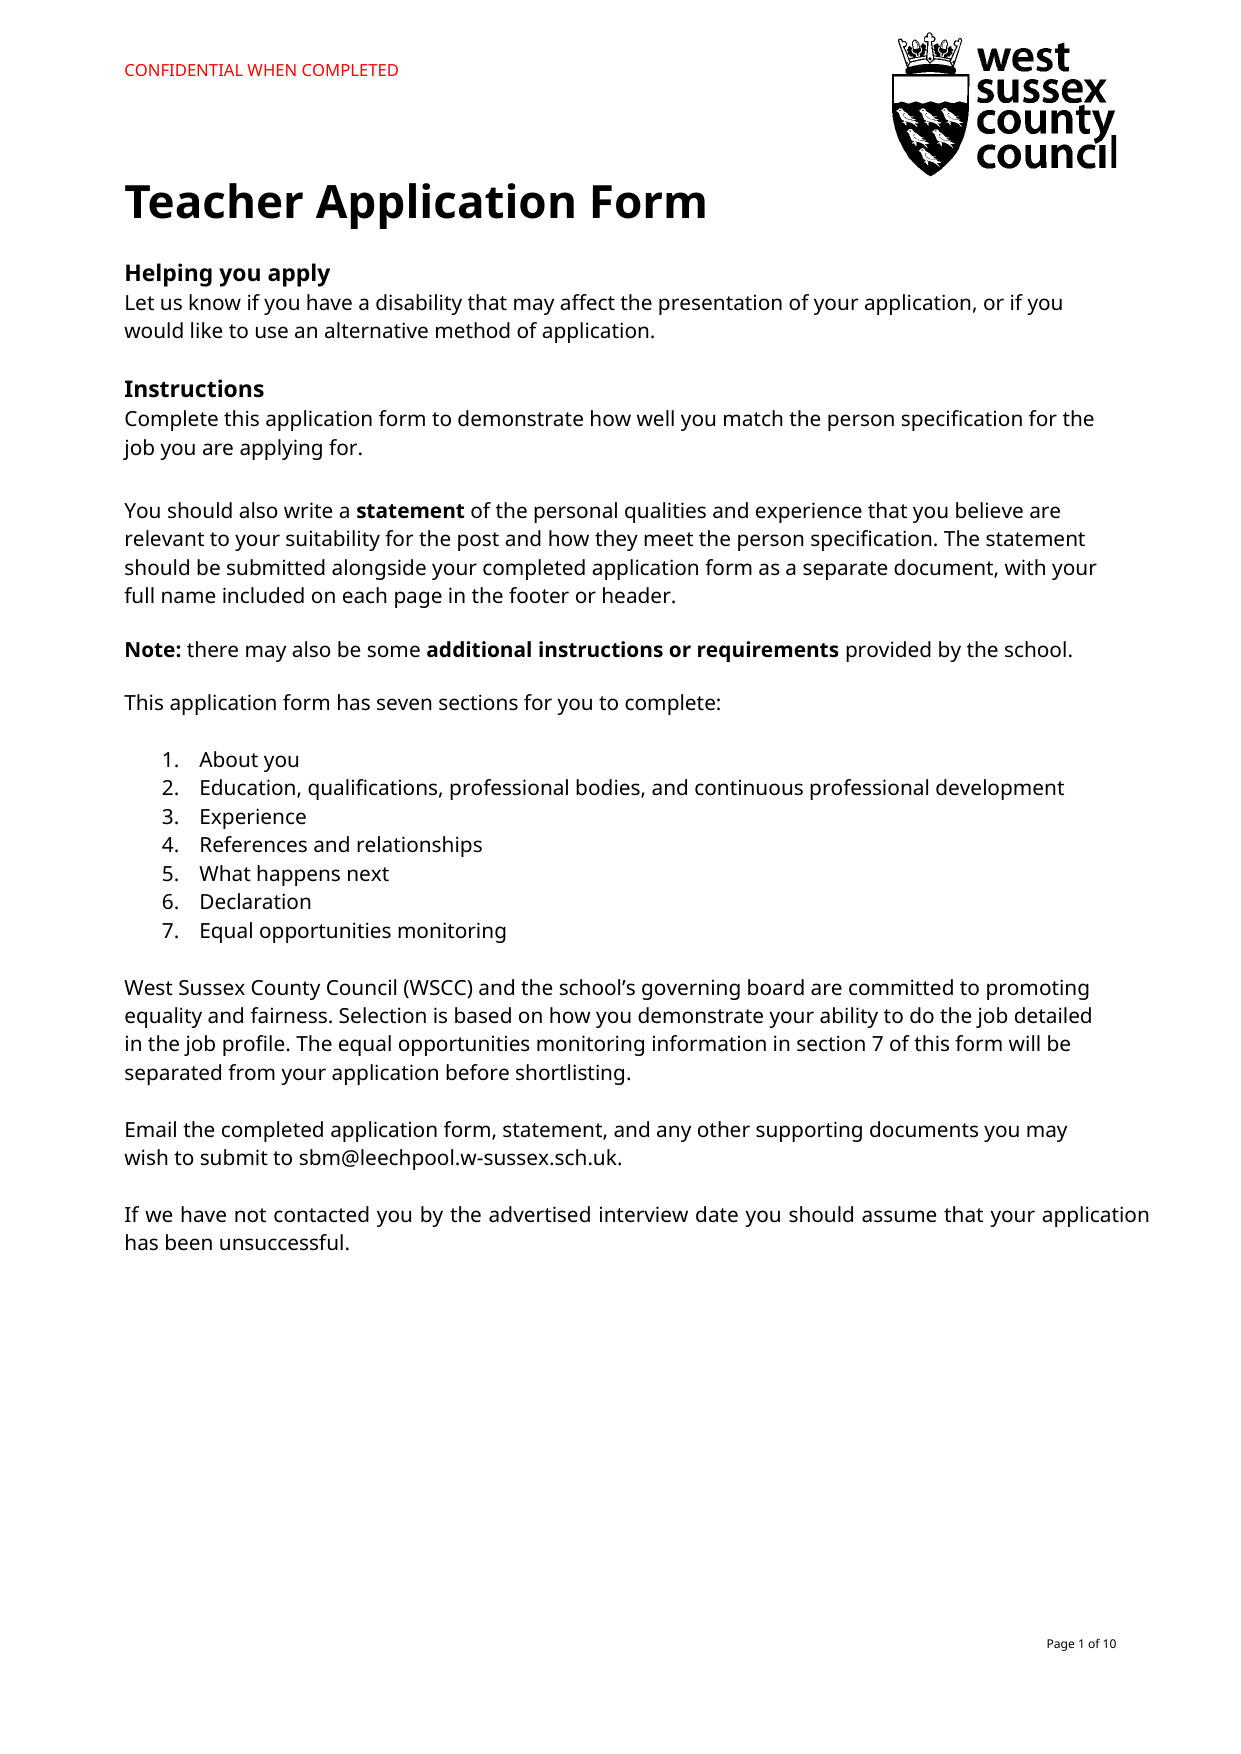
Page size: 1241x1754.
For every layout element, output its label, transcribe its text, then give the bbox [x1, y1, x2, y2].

list Education, qualifications, professional bodies, and continuous professional development [162, 773, 1116, 802]
text Let us know if you have a disability that may affect the presentation of your application, or if you would like to use an alternative method of application. [124, 288, 1116, 345]
list References and relationships [162, 830, 1116, 859]
list Declaration [162, 887, 1116, 916]
text Complete this application form to demonstrate how well you match the person specification for the job you are applying for. [124, 404, 1116, 461]
list About you [162, 745, 1116, 773]
title Teacher Application Form [124, 169, 1116, 232]
text West Sussex County Council (WSCC) and the school’s governing board are committed to promoting equality and fairness. Selection is based on how you demonstrate your ability to do the job detailed in the job profile. The equal opportunities monitoring information in section 7 of this form will be separated from your application before shortlisting. [124, 973, 1116, 1086]
list Equal opportunities monitoring [162, 916, 1116, 944]
text If we have not contacted you by the advertised interview date you should assume that your application has been unsuccessful. [124, 1200, 1151, 1257]
text You should also write a statement of the personal qualities and experience that you believe are relevant to your suitability for the post and how they meet the person specification. The statement should be submitted alongside your completed application form as a separate document, with your full name included on each page in the footer or header. [124, 496, 1116, 610]
text Helping you apply [124, 257, 1116, 288]
text This application form has seven sections for you to complete: [124, 688, 1116, 717]
text Instructions [124, 373, 1116, 404]
text Email the completed application form, statement, and any other supporting documents you may wish to submit to sbm@leechpool.w-sussex.sch.uk. [124, 1115, 1116, 1172]
list What happens next [162, 859, 1116, 887]
list Experience [162, 802, 1116, 830]
text Note: there may also be some additional instructions or requirements provided by the school. [124, 635, 1116, 663]
